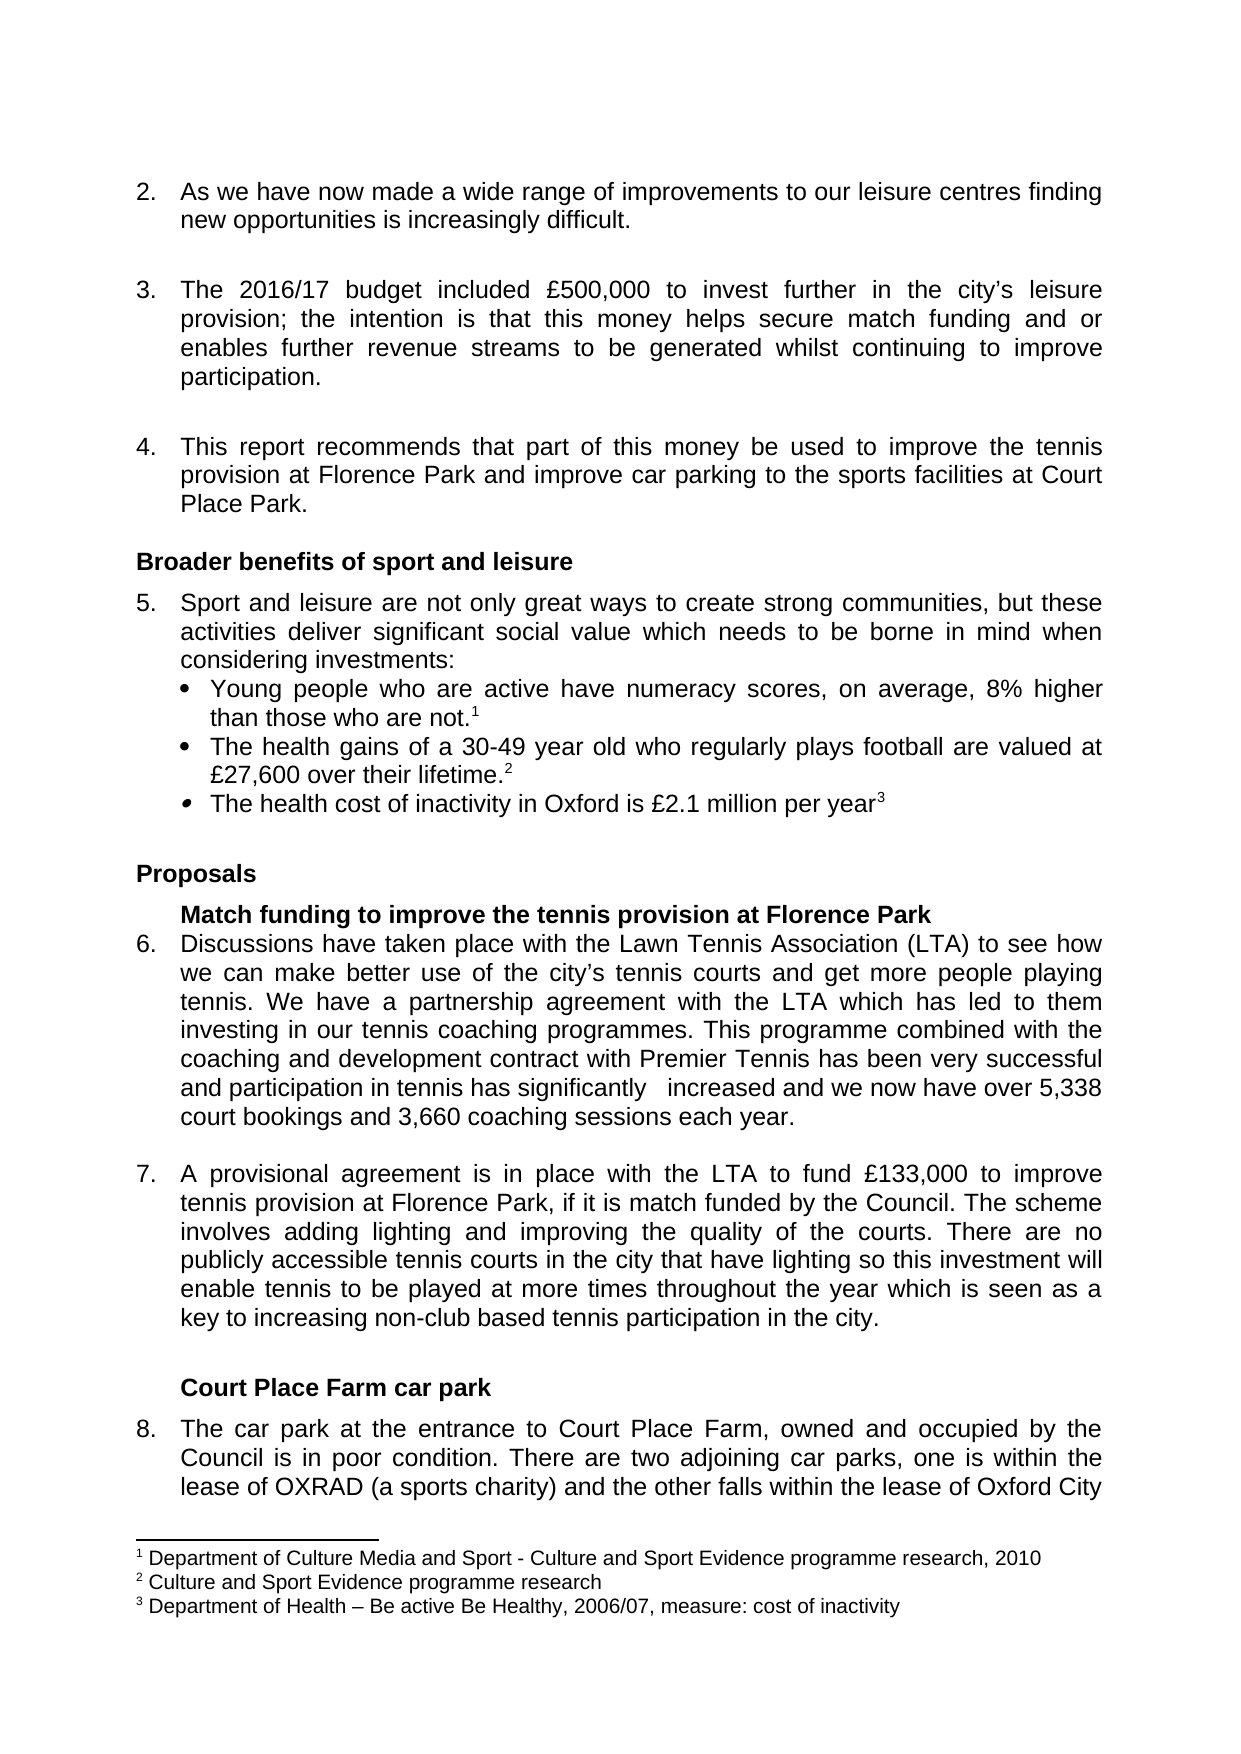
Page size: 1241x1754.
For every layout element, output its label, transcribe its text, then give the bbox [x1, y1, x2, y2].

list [136, 1414, 1104, 1501]
list Discussions have taken place with the Lawn Tennis Association (LTA) to see how we can make better use of the city’s tennis courts and get more people playing tennis. We have a partnership agreement with the LTA which has led to them investing in our tennis coaching programmes. This programme combined with the coaching and development contract with Premier Tennis has been very successful and participation in tennis has significantly increased and we now have over 5,338 court bookings and 3,660 coaching sessions each year. [136, 929, 1104, 1131]
list Young people who are active have numeracy scores, on average, 8% higher than those who are not. [180, 674, 1104, 732]
text Match funding to improve the tennis provision at Florence Park [136, 901, 1104, 929]
list The health gains of a 30-49 year old who regularly plays football are valued at £27,600 over their lifetime. [180, 732, 1104, 789]
list The 2016/17 budget included £500,000 to invest further in the city’s leisure provision; the intention is that this money helps secure match funding and or enables further revenue streams to be generated whilst continuing to improve participation. [136, 275, 1104, 390]
list The health cost of inactivity in Oxford is £2.1 million per year [180, 789, 1104, 818]
text Court Place Farm car park [180, 1373, 1104, 1402]
list Sport and leisure are not only great ways to create strong communities, but these activities deliver significant social value which needs to be borne in mind when considering investments: [136, 588, 1104, 674]
text Proposals [136, 859, 1104, 888]
list This report recommends that part of this money be used to improve the tennis provision at Florence Park and improve car parking to the sports facilities at Court Place Park. [136, 431, 1104, 518]
list A provisional agreement is in place with the LTA to fund £133,000 to improve tennis provision at Florence Park, if it is match funded by the Council. The scheme involves adding lighting and improving the quality of the courts. There are no publicly accessible tennis courts in the city that have lighting so this investment will enable tennis to be played at more times throughout the year which is seen as a key to increasing non-club based tennis participation in the city. [136, 1159, 1104, 1332]
list As we have now made a wide range of improvements to our leisure centres finding new opportunities is increasingly difficult. [136, 176, 1104, 234]
text Broader benefits of sport and leisure [136, 546, 1104, 575]
